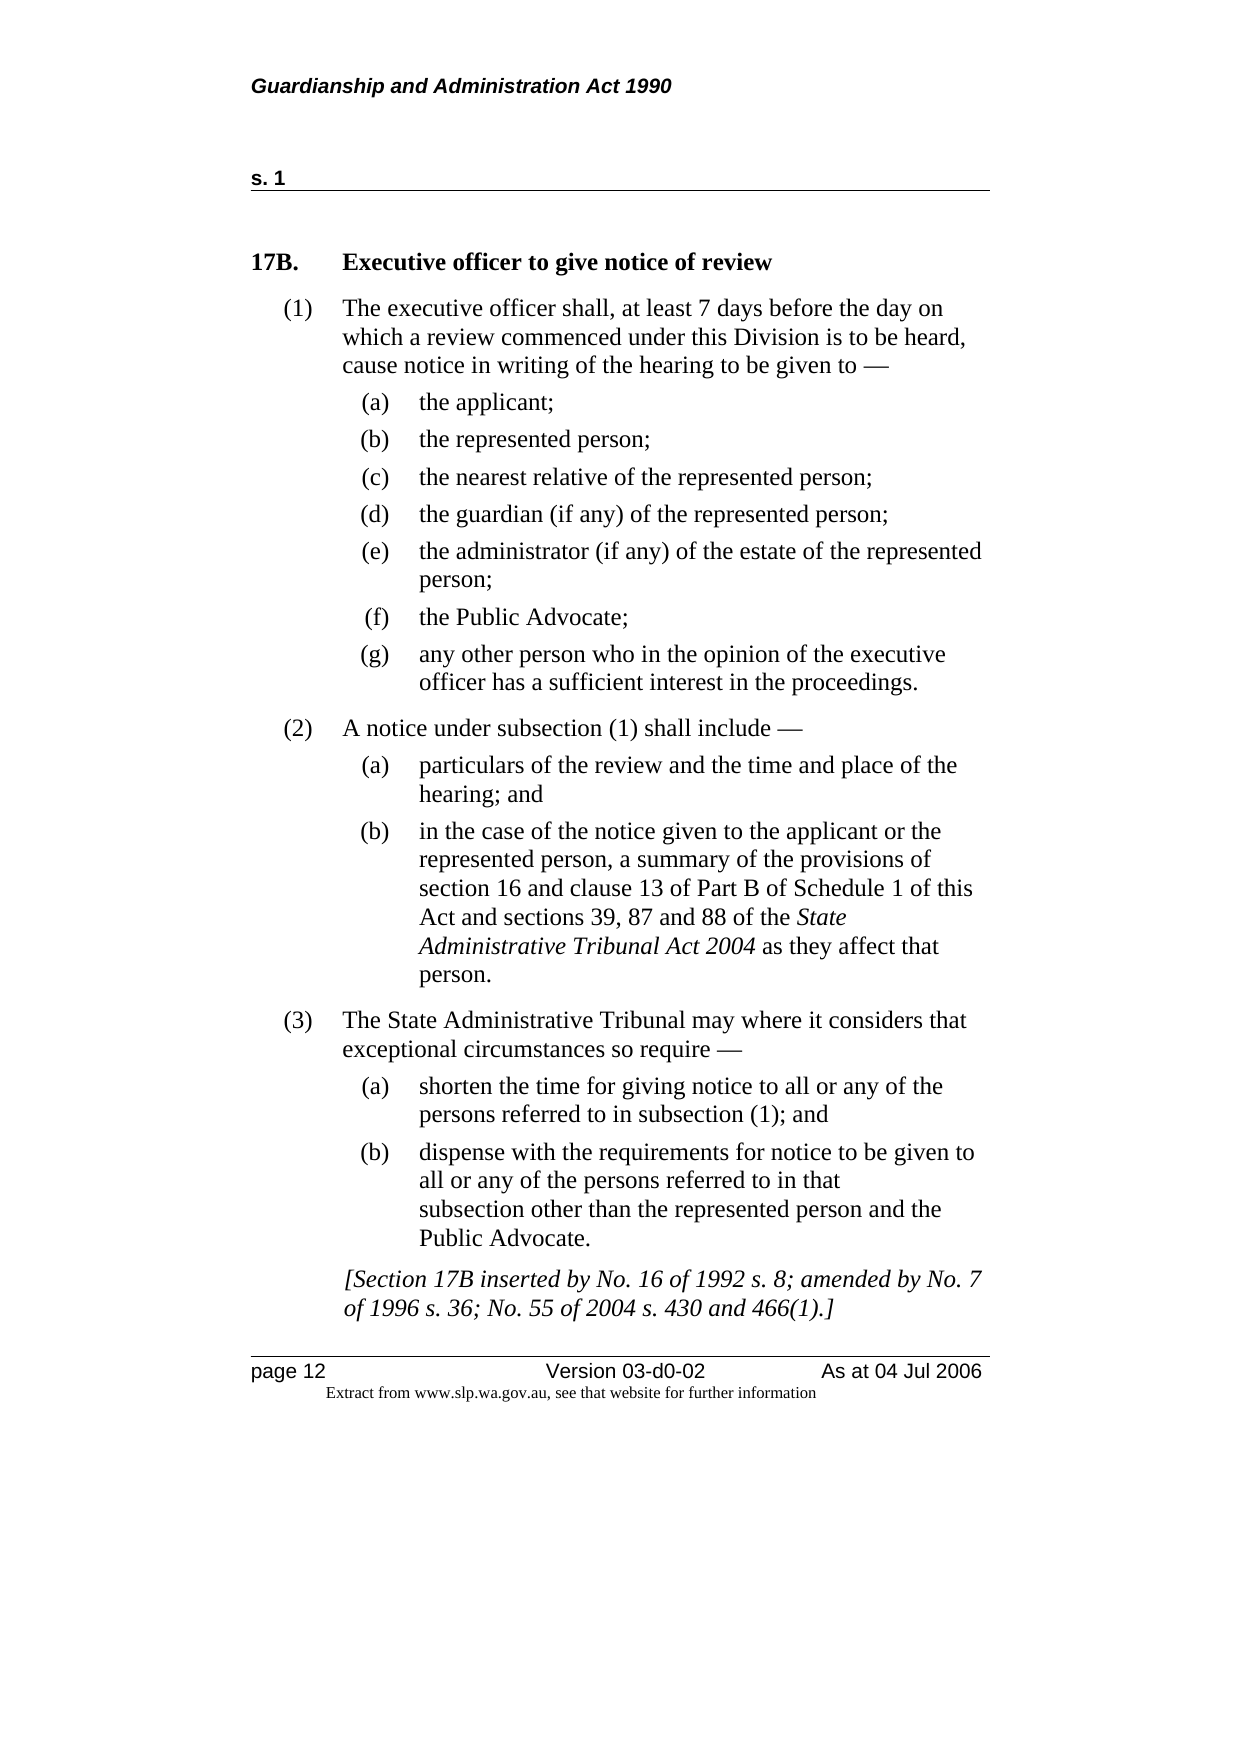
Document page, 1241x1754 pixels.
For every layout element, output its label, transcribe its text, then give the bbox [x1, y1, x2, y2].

text [Section 17B inserted by No. 16 of 1992 s. 8; amended by No. 7 of 1996 s. 36; No. 55 of 2004 s. 430 and 466(1).] [251, 1264, 990, 1322]
text (2) A notice under subsection (1) shall include — [251, 713, 990, 742]
text (g) any other person who in the opinion of the executive officer has a sufficient interest in the proceedings. [251, 639, 990, 696]
text (c) the nearest relative of the represented person; [251, 462, 990, 490]
text (e) the administrator (if any) of the estate of the represented person; [251, 536, 990, 593]
text (b) the represented person; [251, 424, 990, 453]
text (d) the guardian (if any) of the represented person; [251, 499, 990, 527]
text (1) The executive officer shall, at least 7 days before the day on which a review commenced under this Division is to be heard, cause notice in writing of the hearing to be given to — [251, 293, 990, 379]
text (a) shorten the time for giving notice to all or any of the persons referred to in subsection (1); and [251, 1071, 990, 1128]
text (b) dispense with the requirements for notice to be given to all or any of the persons referred to in that subsection other than the represented person and the Public Advocate. [251, 1137, 990, 1252]
text (b) in the case of the notice given to the applicant or the represented person, a summary of the provisions of section 16 and clause 13 of Part B of Schedule 1 of this Act and sections 39, 87 and 88 of the State Administrative Tribunal Act 2004 as they affect that person. [251, 816, 990, 988]
text (a) the applicant; [251, 387, 990, 416]
text (3) The State Administrative Tribunal may where it considers that exceptional circumstances so require — [251, 1005, 990, 1062]
subtitle 17B. Executive officer to give notice of review [251, 247, 990, 276]
text (a) particulars of the review and the time and place of the hearing; and [251, 750, 990, 807]
text (f) the Public Advocate; [251, 602, 990, 630]
